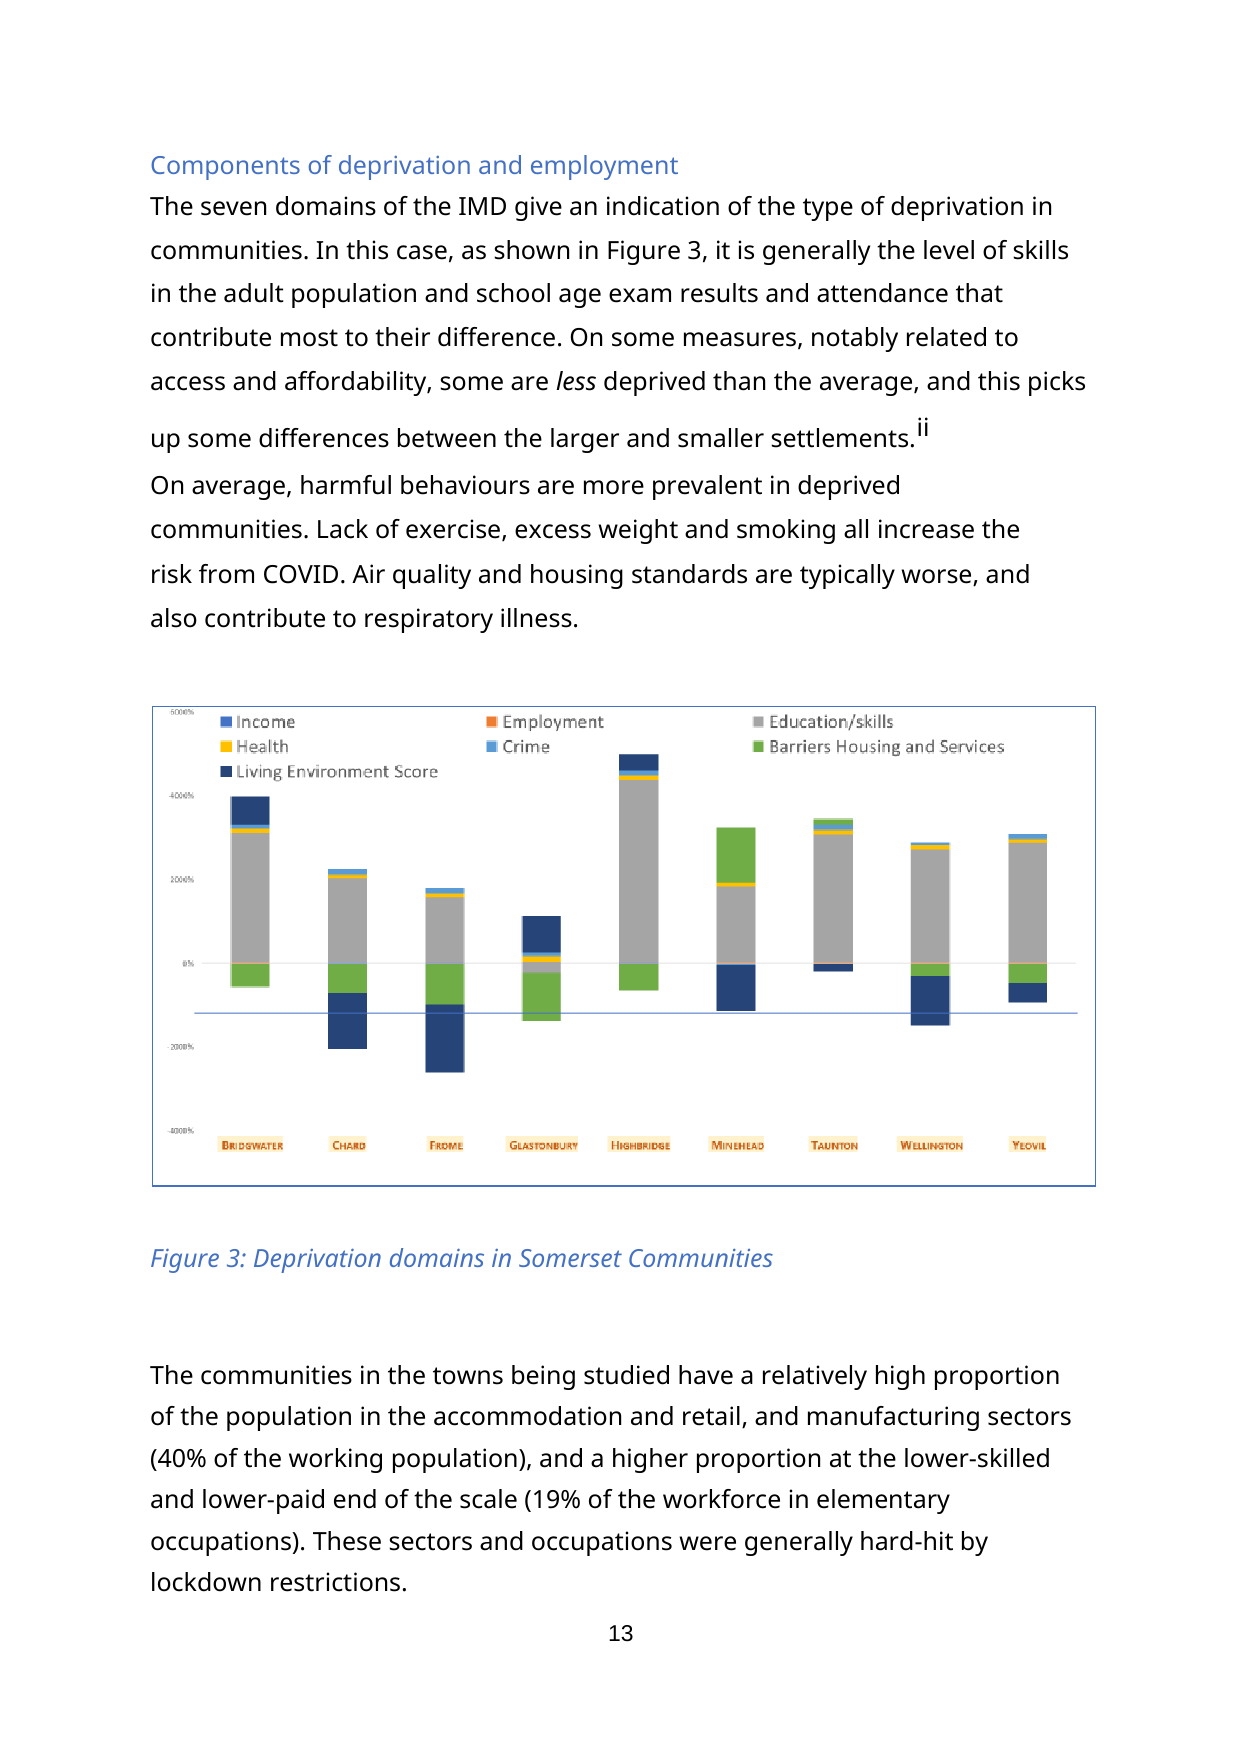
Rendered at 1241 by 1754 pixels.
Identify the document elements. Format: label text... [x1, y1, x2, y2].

text The communities in the towns being studied have a relatively high proportion of the population in the accommodation and retail, and manufacturing sectors (40% of the working population), and a higher proportion at the lower-skilled and lower-paid end of the scale (19% of the workforce in elementary occupations). These sectors and occupations were generally hard-hit by lockdown restrictions. [150, 1357, 1084, 1599]
text Figure 3: Deprivation domains in Somerset Communities [150, 1240, 1209, 1274]
text The seven domains of the IMD give an indication of the type of deprivation in communities. In this case, as shown in Figure 3, it is generally the level of skills in the adult population and school age exam results and attendance that contribute most to their difference. On some measures, notably related to access and affordability, some are less deprived than the average, and this picks up some differences between the larger and smaller settlements.ii [150, 189, 1087, 455]
text On average, harmful behaviours are more prevalent in deprived communities. Lack of exercise, excess weight and smoking all increase the risk from COVID. Air quality and housing standards are typically worse, and also contribute to respiratory illness. [150, 468, 1053, 635]
picture [153, 707, 1095, 1185]
subtitle Components of deprivation and employment [150, 148, 1209, 182]
